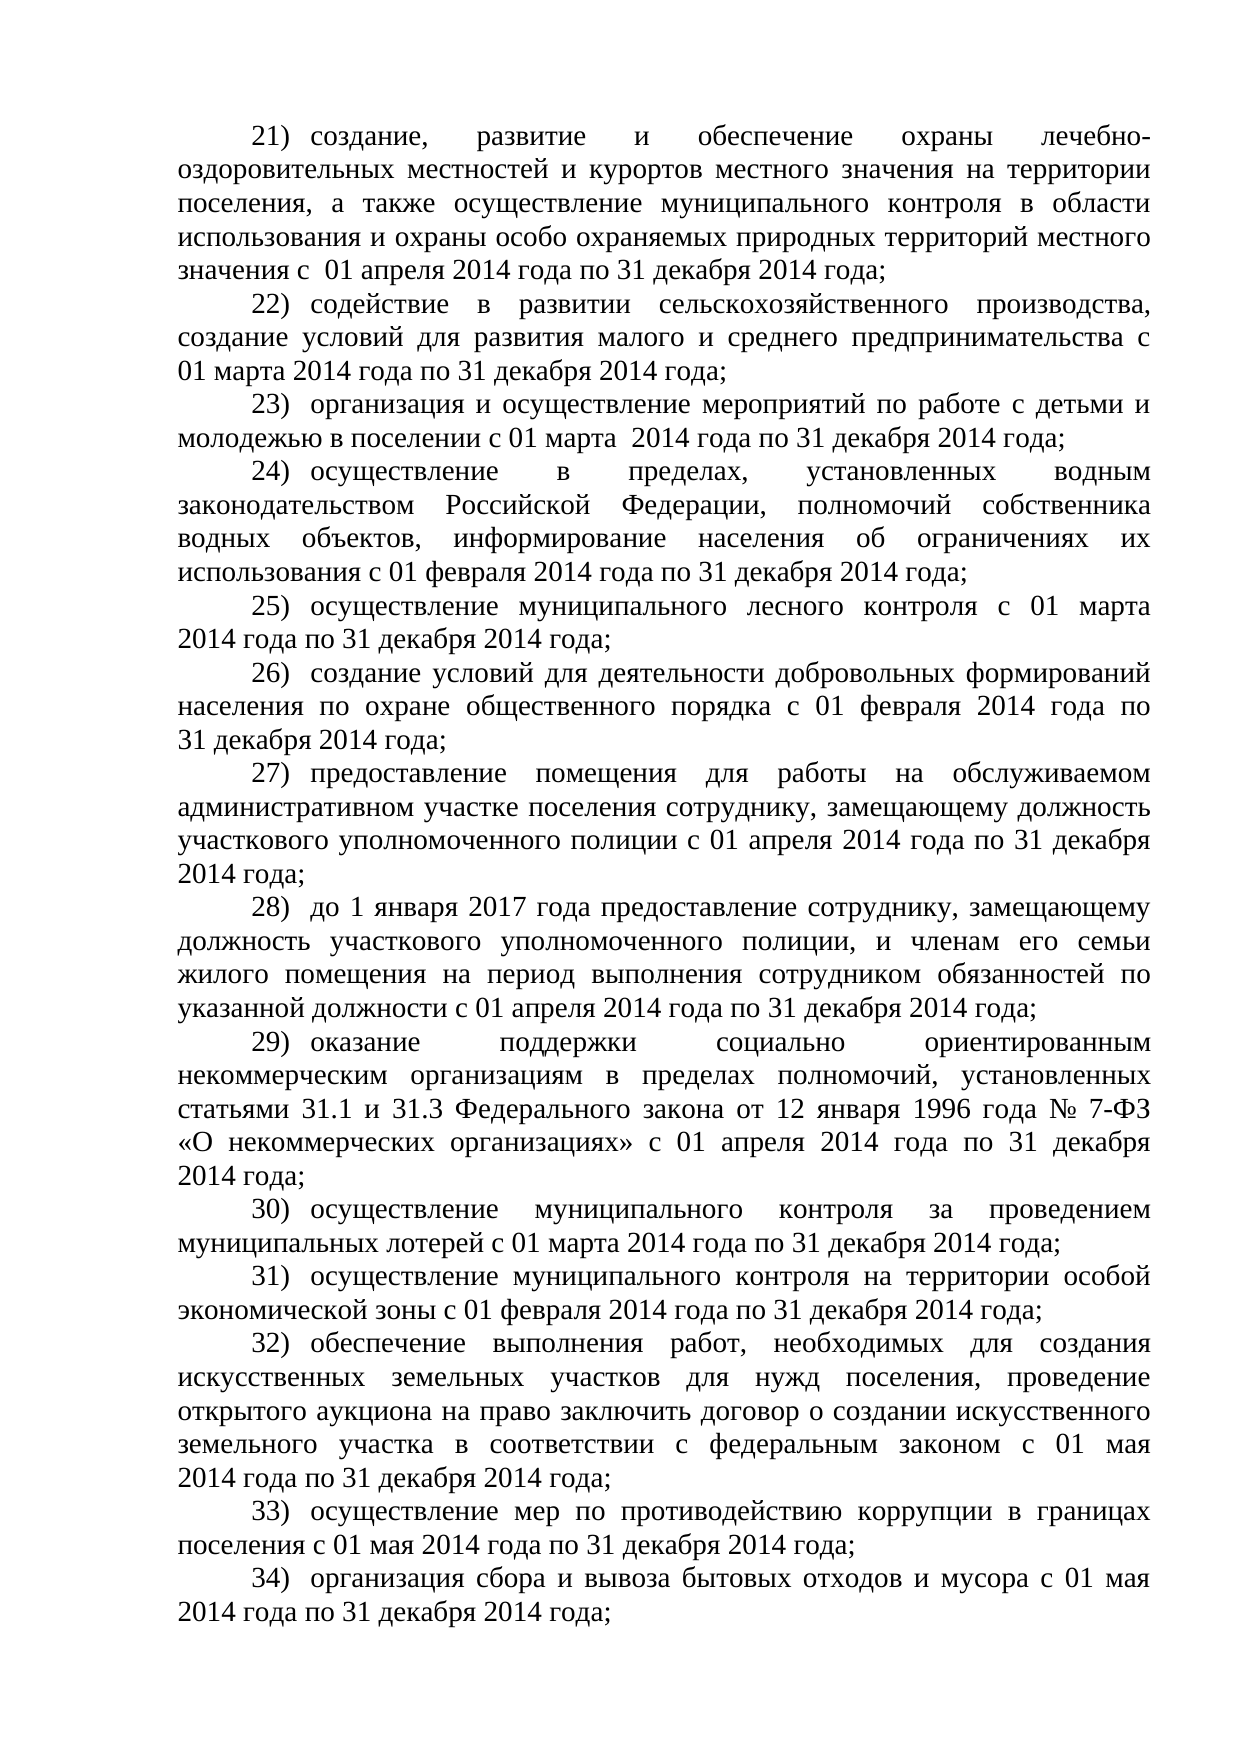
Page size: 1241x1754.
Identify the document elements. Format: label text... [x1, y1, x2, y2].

list осуществление мер по противодействию коррупции в границах поселения с 01 мая 2014 года по 31 декабря 2014 года; [177, 1493, 1152, 1560]
list оказание поддержки социально ориентированным некоммерческим организациям в пределах полномочий, установленных статьями 31.1 и 31.3 Федерального закона от 12 января 1996 года № 7-ФЗ «О некоммерческих организациях» с 01 апреля 2014 года по 31 декабря 2014 года; [177, 1024, 1152, 1191]
list организация сбора и вывоза бытовых отходов и мусора с 01 мая 2014 года по 31 декабря 2014 года; [177, 1560, 1152, 1627]
list организация и осуществление мероприятий по работе с детьми и молодежью в поселении с 01 марта 2014 года по 31 декабря 2014 года; [177, 386, 1152, 453]
list создание условий для деятельности добровольных формирований населения по охране общественного порядка с 01 февраля 2014 года по 31 декабря 2014 года; [177, 655, 1152, 755]
list обеспечение выполнения работ, необходимых для создания искусственных земельных участков для нужд поселения, проведение открытого аукциона на право заключить договор о создании искусственного земельного участка в соответствии с федеральным законом с 01 мая 2014 года по 31 декабря 2014 года; [177, 1326, 1152, 1493]
list осуществление муниципального лесного контроля с 01 марта 2014 года по 31 декабря 2014 года; [177, 588, 1152, 655]
list создание, развитие и обеспечение охраны лечебно-оздоровительных местностей и курортов местного значения на территории поселения, а также осуществление муниципального контроля в области использования и охраны особо охраняемых природных территорий местного значения с 01 апреля 2014 года по 31 декабря 2014 года; [177, 118, 1152, 286]
list осуществление в пределах, установленных водным законодательством Российской Федерации, полномочий собственника водных объектов, информирование населения об ограничениях их использования с 01 февраля 2014 года по 31 декабря 2014 года; [177, 453, 1152, 588]
list осуществление муниципального контроля за проведением муниципальных лотерей с 01 марта 2014 года по 31 декабря 2014 года; [177, 1191, 1152, 1258]
list предоставление помещения для работы на обслуживаемом административном участке поселения сотруднику, замещающему должность участкового уполномоченного полиции с 01 апреля 2014 года по 31 декабря 2014 года; [177, 755, 1152, 889]
list осуществление муниципального контроля на территории особой экономической зоны с 01 февраля 2014 года по 31 декабря 2014 года; [177, 1258, 1152, 1326]
list содействие в развитии сельскохозяйственного производства, создание условий для развития малого и среднего предпринимательства с 01 марта 2014 года по 31 декабря 2014 года; [177, 286, 1152, 386]
list до 1 января 2017 года предоставление сотруднику, замещающему должность участкового уполномоченного полиции, и членам его семьи жилого помещения на период выполнения сотрудником обязанностей по указанной должности с 01 апреля 2014 года по 31 декабря 2014 года; [177, 889, 1152, 1024]
